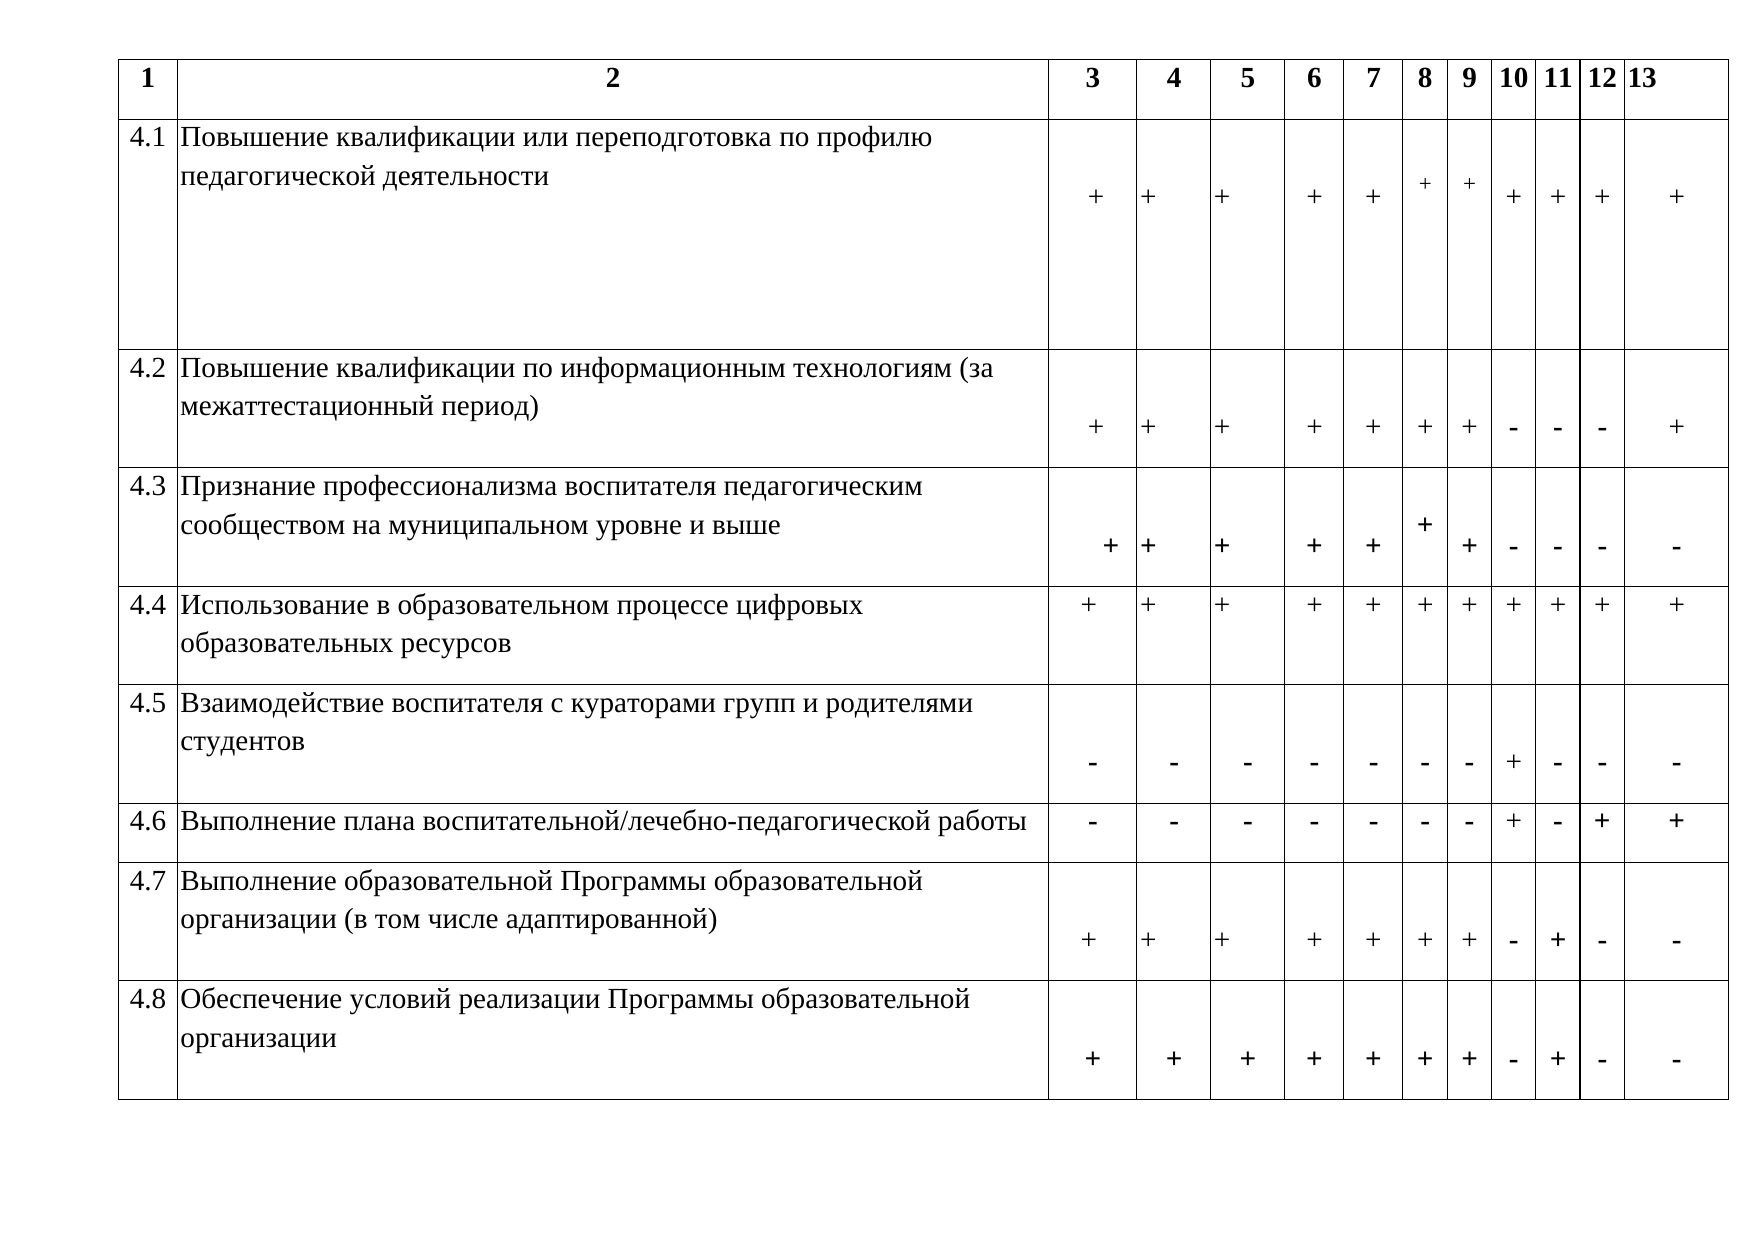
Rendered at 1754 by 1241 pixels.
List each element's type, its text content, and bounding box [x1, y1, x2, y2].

table_cell + [1403, 981, 1447, 1099]
table_cell + [1625, 120, 1728, 349]
table_header 8 [1403, 60, 1447, 118]
table_cell + [1137, 981, 1210, 1099]
table_cell Использование в образовательном процессе цифровых образовательных ресурсов [178, 587, 1048, 684]
table_cell + [1492, 804, 1535, 862]
table_cell - [1211, 685, 1284, 802]
table_cell + [1211, 981, 1284, 1099]
table_cell + [1285, 350, 1343, 467]
table_cell - [1492, 468, 1535, 586]
table_cell - [1285, 804, 1343, 862]
table_cell - [1344, 685, 1402, 802]
table_cell - [1536, 685, 1579, 802]
table_cell - [1285, 685, 1343, 802]
table_header 2 [178, 60, 1048, 118]
table_cell + [1137, 468, 1210, 586]
table_cell - [1625, 685, 1728, 802]
table_cell - [1625, 468, 1728, 586]
table_cell + [1137, 587, 1210, 684]
table_cell + [1581, 120, 1624, 349]
table_header 6 [1285, 60, 1343, 118]
table_cell + [1344, 350, 1402, 467]
table_cell + [1344, 120, 1402, 349]
table_cell + [1211, 863, 1284, 980]
table_header 5 [1211, 60, 1284, 118]
table_cell Взаимодействие воспитателя с кураторами групп и родителями студентов [178, 685, 1048, 802]
table_cell + [1211, 468, 1284, 586]
table_cell + [1285, 587, 1343, 684]
table_header 13 [1625, 60, 1728, 118]
table_cell + [1211, 587, 1284, 684]
table_cell - [1137, 804, 1210, 862]
table_cell + [1285, 863, 1343, 980]
table_cell + [1049, 587, 1136, 684]
table_header 3 [1049, 60, 1136, 118]
table_cell Повышение квалификации по информационным технологиям (за межаттестационный период) [178, 350, 1048, 467]
table_cell + [1581, 587, 1624, 684]
table_cell + [1536, 863, 1579, 980]
table_cell + [1285, 981, 1343, 1099]
table_cell - [1581, 863, 1624, 980]
table_cell - [1403, 685, 1447, 802]
table_cell 4.6 [119, 804, 177, 862]
table_cell + [1403, 350, 1447, 467]
table_cell + [1448, 350, 1491, 467]
table_cell + [1536, 587, 1579, 684]
table_cell + [1137, 863, 1210, 980]
table_cell Выполнение плана воспитательной/лечебно-педагогической работы [178, 804, 1048, 862]
table_cell - [1137, 685, 1210, 802]
table_cell + [1403, 120, 1447, 349]
table_cell - [1211, 804, 1284, 862]
table_header 10 [1492, 60, 1535, 118]
table_header 1 [119, 60, 177, 118]
table_cell - [1581, 685, 1624, 802]
table_cell + [1448, 120, 1491, 349]
table_header 9 [1448, 60, 1491, 118]
table_cell + [1448, 587, 1491, 684]
table_cell + [1049, 350, 1136, 467]
table_cell 4.4 [119, 587, 177, 684]
table_cell + [1448, 863, 1491, 980]
table_cell Признание профессионализма воспитателя педагогическим сообществом на муниципальном уровне и выше [178, 468, 1048, 586]
table_cell + [1625, 350, 1728, 467]
table_header 11 [1536, 60, 1579, 118]
table_cell 4.1 [119, 120, 177, 349]
table_cell - [1536, 350, 1579, 467]
table_cell + [1285, 120, 1343, 349]
table_cell + [1137, 120, 1210, 349]
table_cell + [1344, 863, 1402, 980]
table_cell + [1211, 350, 1284, 467]
table_cell - [1344, 804, 1402, 862]
table_cell + [1049, 120, 1136, 349]
table_cell + [1536, 981, 1579, 1099]
table_cell + [1448, 468, 1491, 586]
table_cell + [1285, 468, 1343, 586]
table_cell - [1403, 804, 1447, 862]
table_cell + [1448, 981, 1491, 1099]
table_cell + [1344, 468, 1402, 586]
table_cell + [1403, 468, 1447, 586]
table_cell Выполнение образовательной Программы образовательной организации (в том числе адаптированной) [178, 863, 1048, 980]
table_cell + [1581, 804, 1624, 862]
table_cell + [1137, 350, 1210, 467]
table_cell 4.2 [119, 350, 177, 467]
table_header 12 [1581, 60, 1624, 118]
table_cell + [1049, 981, 1136, 1099]
table_cell + [1492, 685, 1535, 802]
table_cell - [1492, 350, 1535, 467]
table_cell - [1581, 468, 1624, 586]
table_cell 4.5 [119, 685, 177, 802]
table_cell + [1492, 587, 1535, 684]
table_cell 4.3 [119, 468, 177, 586]
table_cell - [1581, 981, 1624, 1099]
table_cell 4.7 [119, 863, 177, 980]
table_cell - [1492, 863, 1535, 980]
table_header 7 [1344, 60, 1402, 118]
table_cell - [1625, 981, 1728, 1099]
table_cell + [1536, 120, 1579, 349]
table_cell + [1049, 468, 1136, 586]
table_cell - [1581, 350, 1624, 467]
table_cell + [1403, 863, 1447, 980]
table_cell + [1344, 587, 1402, 684]
table_cell + [1625, 804, 1728, 862]
table_cell + [1211, 120, 1284, 349]
table_cell - [1049, 685, 1136, 802]
table_cell Повышение квалификации или переподготовка по профилю педагогической деятельности [178, 120, 1048, 349]
table_cell - [1625, 863, 1728, 980]
table_cell + [1344, 981, 1402, 1099]
table_cell - [1492, 981, 1535, 1099]
table_cell + [1049, 863, 1136, 980]
table_cell Обеспечение условий реализации Программы образовательной организации [178, 981, 1048, 1099]
table_cell - [1448, 804, 1491, 862]
table_cell - [1448, 685, 1491, 802]
table_cell + [1492, 120, 1535, 349]
table_cell + [1403, 587, 1447, 684]
table_cell + [1625, 587, 1728, 684]
table_cell - [1536, 804, 1579, 862]
table_cell - [1049, 804, 1136, 862]
table_header 4 [1137, 60, 1210, 118]
table_cell - [1536, 468, 1579, 586]
table_cell 4.8 [119, 981, 177, 1099]
